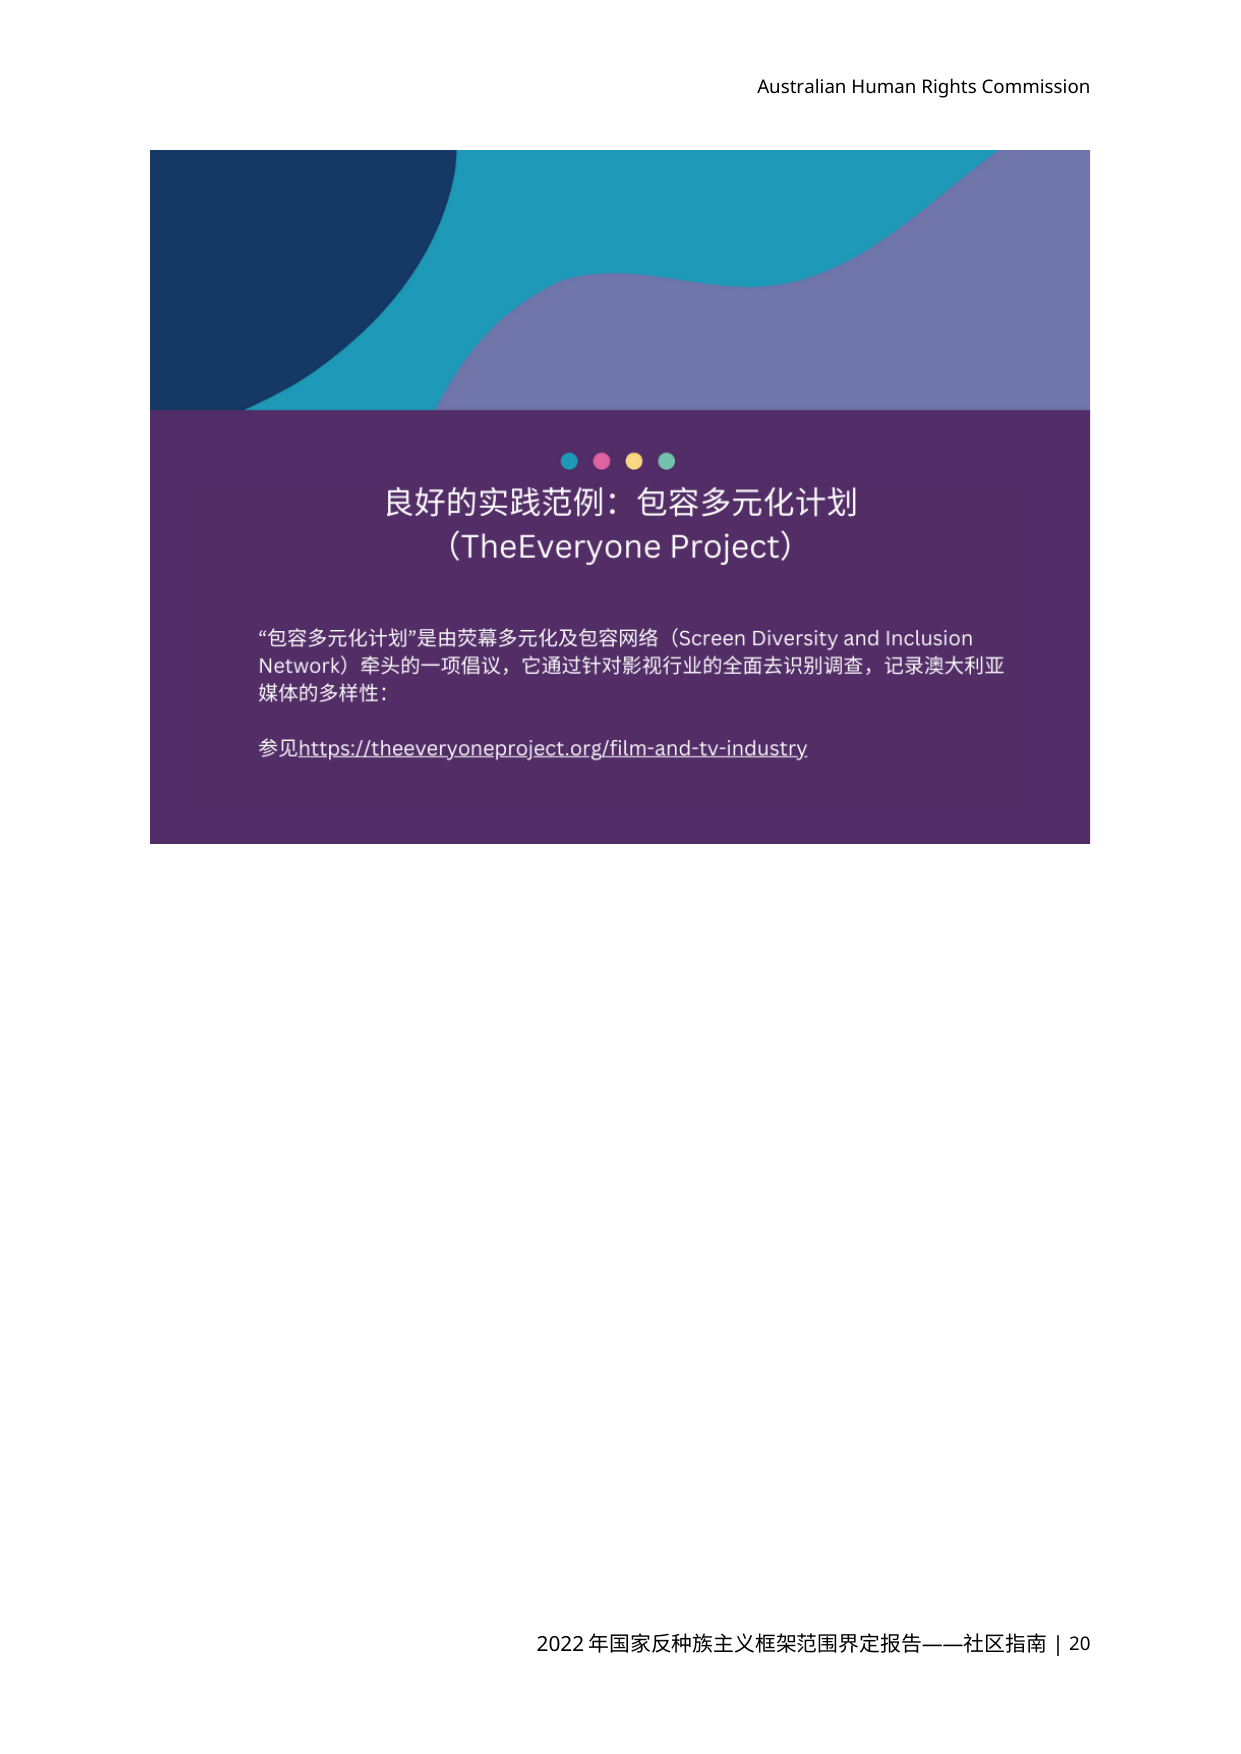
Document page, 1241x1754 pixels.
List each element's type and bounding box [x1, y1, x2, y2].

picture [150, 150, 1091, 844]
